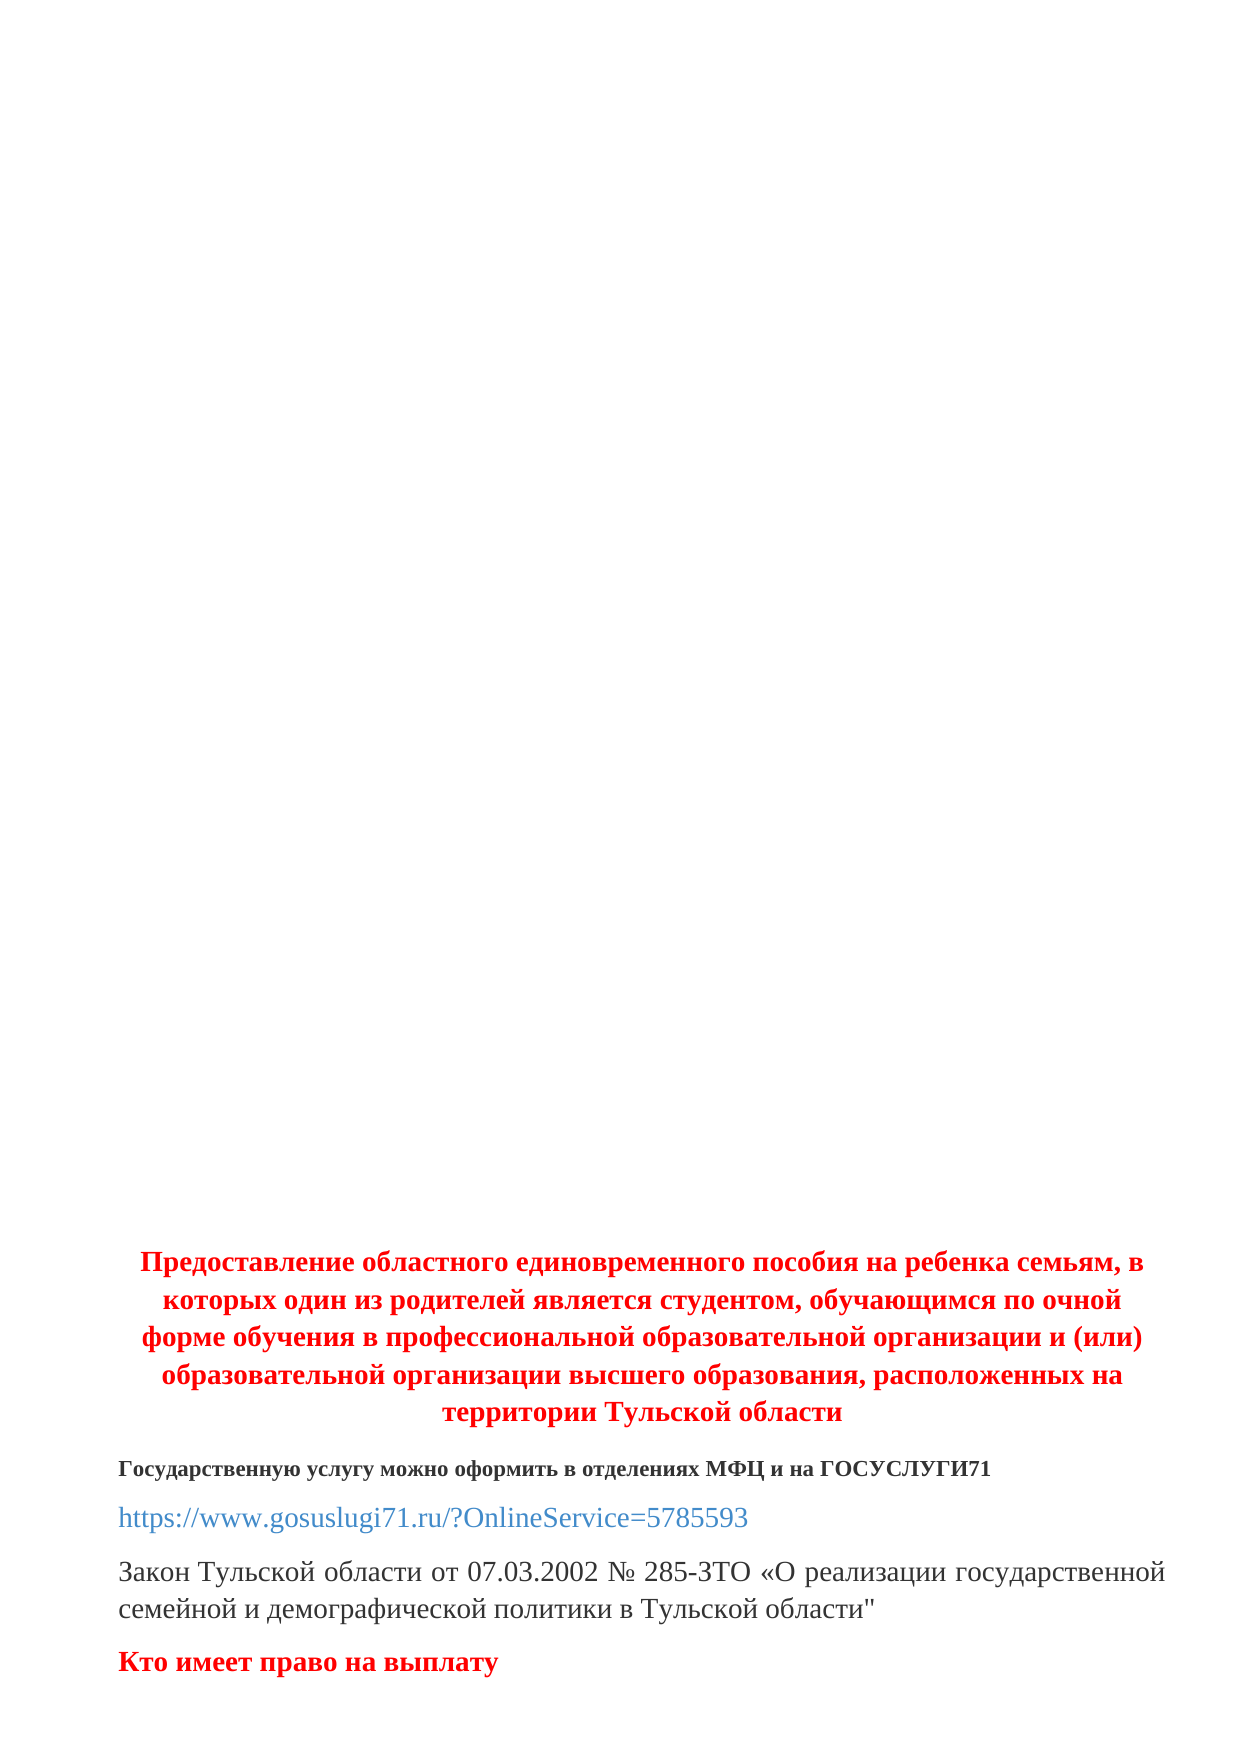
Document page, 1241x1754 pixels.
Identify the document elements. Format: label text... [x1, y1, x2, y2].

text Государственную услугу можно оформить в отделениях МФЦ и на ГОСУСЛУГИ71 [118, 1443, 1167, 1481]
text https://www.gosuslugi71.ru/?OnlineService=5785593 [118, 1497, 1167, 1534]
text Предоставление областного единовременного пособия на ребенка семьям, в которых один из родителей является студентом, обучающимся по очной форме обучения в профессиональной образовательной организации и (или) образовательной организации высшего образования, расположенных на территории Тульской области [118, 1240, 1167, 1428]
text Закон Тульской области от 07.03.2002 № 285-ЗТО «О реализации государственной семейной и демографической политики в Тульской области" [118, 1550, 1167, 1625]
text Кто имеет право на выплату [118, 1640, 1167, 1678]
